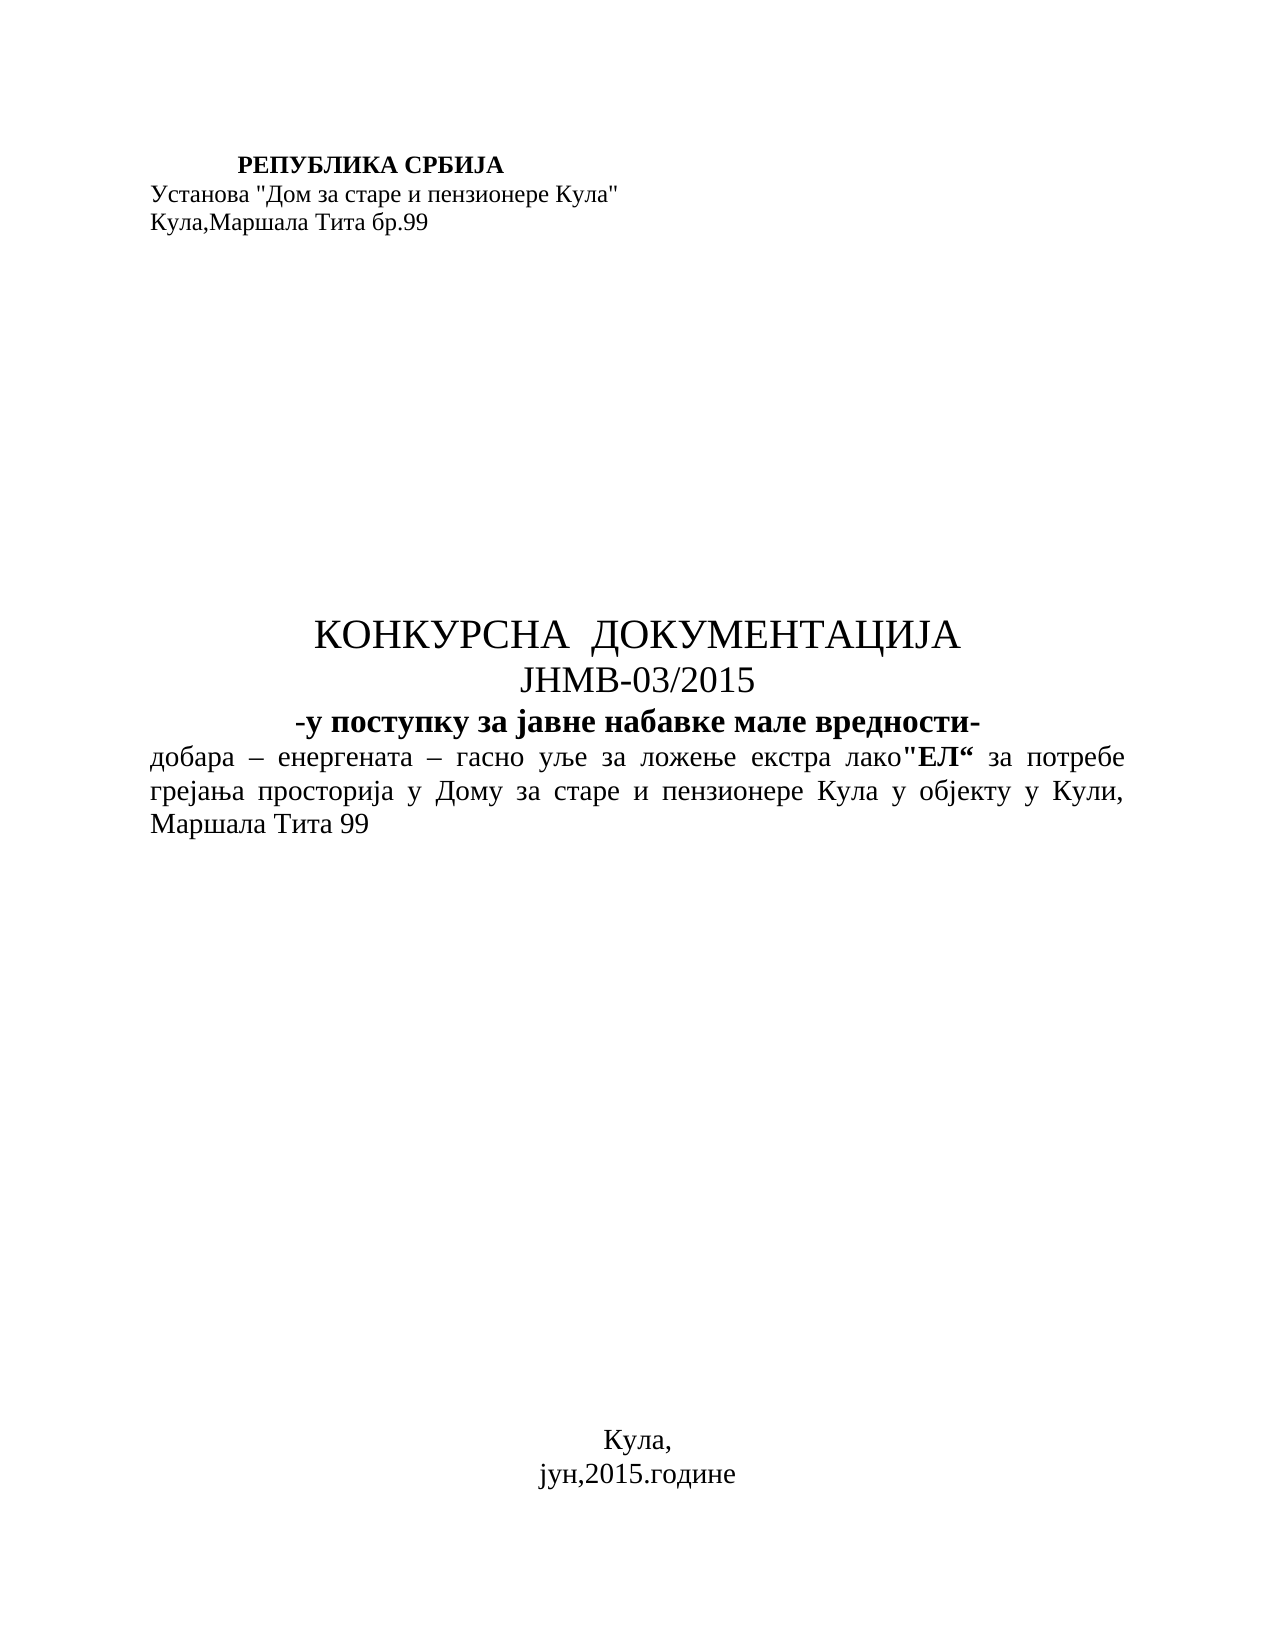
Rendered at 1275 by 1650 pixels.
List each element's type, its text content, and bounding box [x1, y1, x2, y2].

text РЕПУБЛИКА СРБИЈА [150, 150, 1125, 179]
text ЈНМВ-03/2015 [150, 658, 1125, 701]
text КОНКУРСНА ДОКУМЕНТАЦИЈА [150, 610, 1125, 658]
text Кула,Маршала Тита бр.99 [150, 207, 1125, 236]
text добара – енергената – гасно уље за ложење екстра лако"ЕЛ“ за потребе грејања просторија у Дому за старе и пензионере Кула у објекту у Кули, Маршала Тита 99 [150, 739, 1125, 840]
text -у поступку за јавне набавке мале вредности- [150, 701, 1125, 739]
text jун,2015.године [150, 1456, 1125, 1489]
text Кула, [150, 1422, 1125, 1456]
text Установа "Дом за старе и пензионере Кула" [150, 179, 1125, 207]
